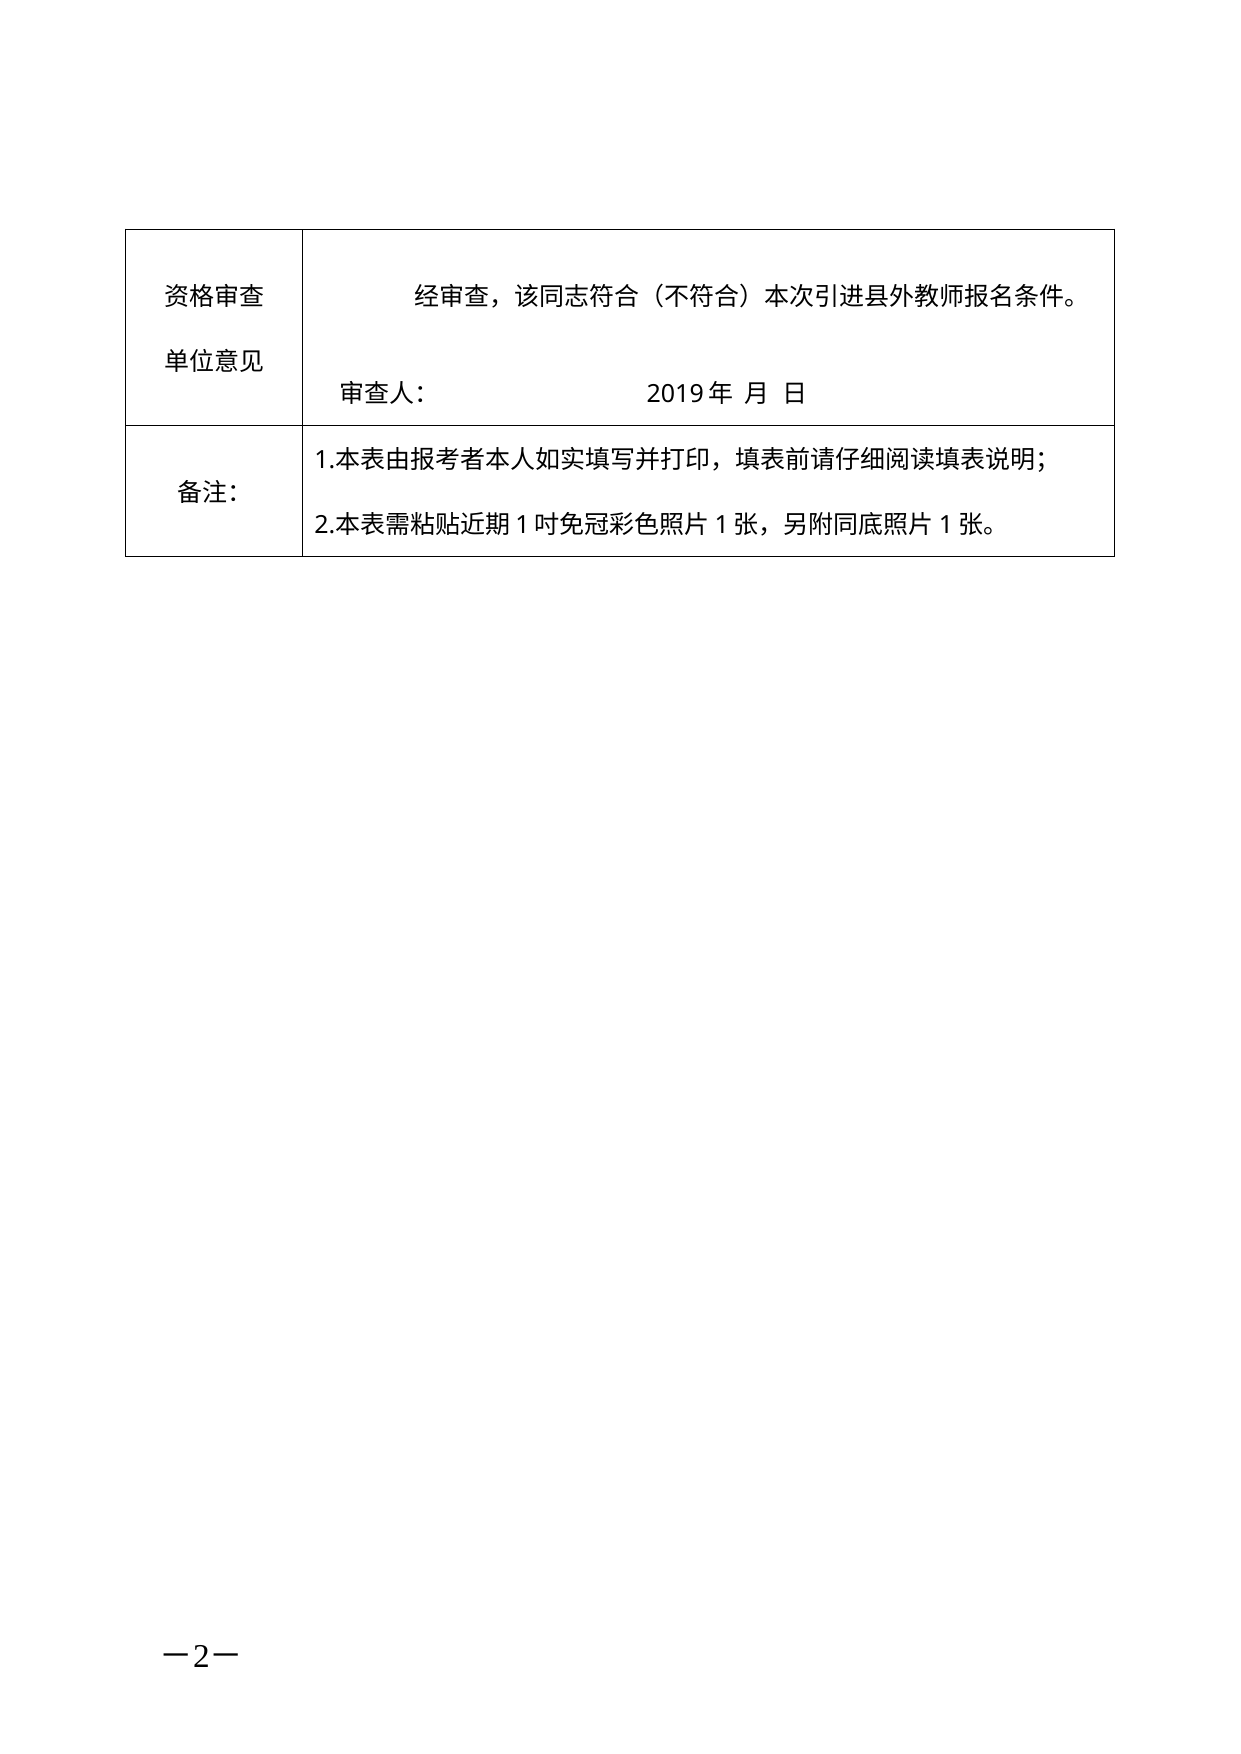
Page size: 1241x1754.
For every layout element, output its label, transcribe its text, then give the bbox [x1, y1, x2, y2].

table_cell 备注： [126, 426, 302, 556]
table_cell 经审查，该同志符合（不符合）本次引进县外教师报名条件。 审查人： 2019年 月 日 [303, 230, 1114, 424]
table_cell 资格审查 单位意见 [126, 230, 302, 424]
table_cell 1.本表由报考者本人如实填写并打印，填表前请仔细阅读填表说明； 2.本表需粘贴近期1吋免冠彩色照片1张，另附同底照片1张。 [303, 426, 1114, 556]
